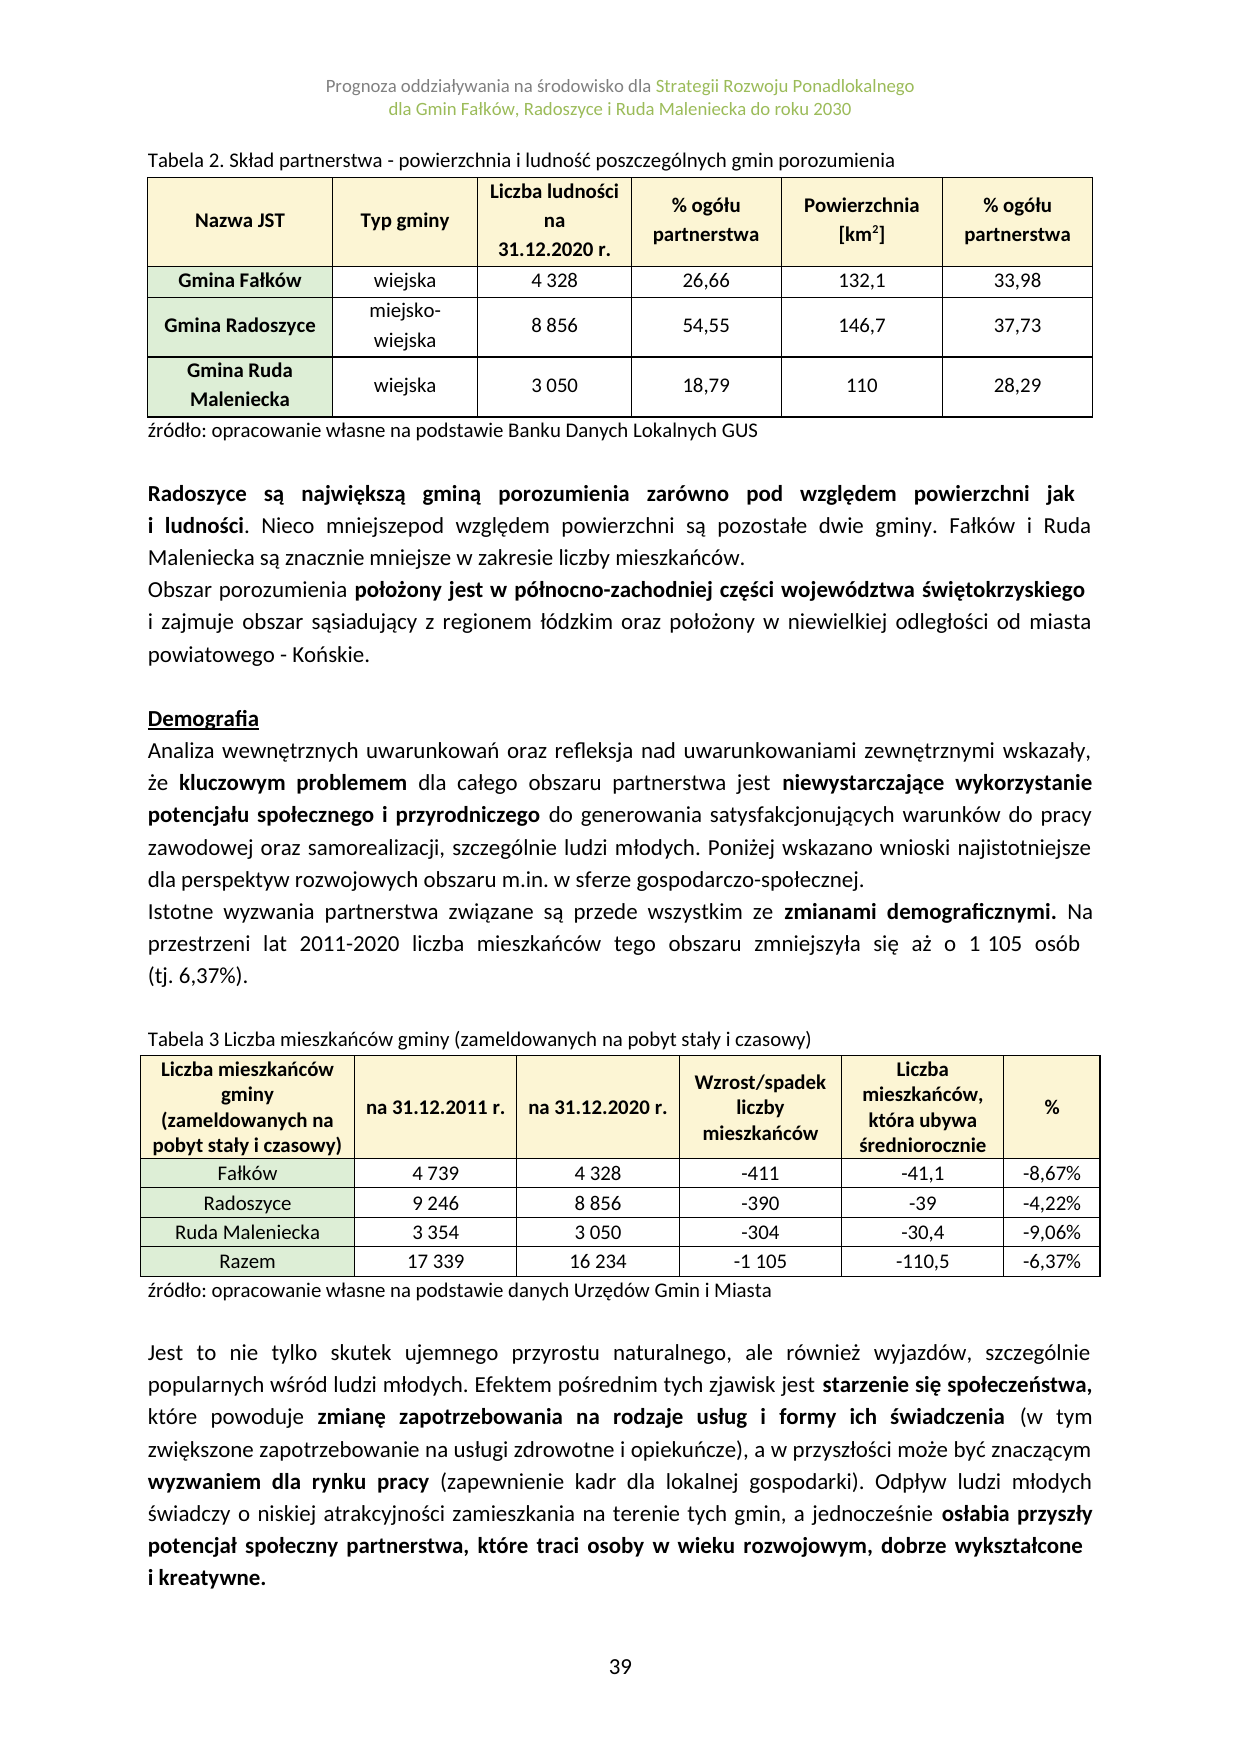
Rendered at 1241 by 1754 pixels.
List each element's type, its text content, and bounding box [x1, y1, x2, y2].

table_cell -41,1 [842, 1159, 1003, 1187]
table_cell 3 354 [355, 1218, 516, 1246]
text Jest to nie tylko skutek ujemnego przyrostu naturalnego, ale również wyjazdów, szczególnie popularnych wśród ludzi młodych. Efektem pośrednim tych zjawisk jest starzenie się społeczeństwa, które powoduje zmianę zapotrzebowania na rodzaje usług i formy ich świadczenia (w tym zwiększone zapotrzebowanie na usługi zdrowotne i opiekuńcze), a w przyszłości może być znaczącym wyzwaniem dla rynku pracy (zapewnienie kadr dla lokalnej gospodarki). Odpływ ludzi młodych świadczy o niskiej atrakcyjności zamieszkania na terenie tych gmin, a jednocześnie osłabia przyszły potencjał społeczny partnerstwa, które traci osoby w wieku rozwojowym, dobrze wykształcone i kreatywne. [148, 1338, 1093, 1591]
table_header Typ gminy [333, 178, 477, 266]
table_cell -1 105 [680, 1247, 841, 1276]
table_header % ogółu partnerstwa [632, 178, 781, 266]
text Istotne wyzwania partnerstwa związane są przede wszystkim ze zmianami demograficznymi. Na przestrzeni lat 2011-2020 liczba mieszkańców tego obszaru zmniejszyła się aż o 1 105 osób (tj. 6,37%). [148, 897, 1093, 989]
table_cell Radoszyce [141, 1188, 354, 1217]
text Analiza wewnętrznych uwarunkowań oraz refleksja nad uwarunkowaniami zewnętrznymi wskazały, że kluczowym problemem dla całego obszaru partnerstwa jest niewystarczające wykorzystanie potencjału społecznego i przyrodniczego do generowania satysfakcjonujących warunków do pracy zawodowej oraz samorealizacji, szczególnie ludzi młodych. Poniżej wskazano wnioski najistotniejsze dla perspektyw rozwojowych obszaru m.in. w sferze gospodarczo-społecznej. [148, 736, 1093, 893]
table_cell 3 050 [478, 358, 631, 416]
table_cell Razem [141, 1247, 354, 1276]
table_cell -4,22% [1004, 1188, 1099, 1217]
table_cell 4 328 [517, 1159, 679, 1187]
table_cell wiejska [333, 358, 477, 416]
table_cell -30,4 [842, 1218, 1003, 1246]
table_cell 37,73 [943, 298, 1092, 356]
table_cell 4 328 [478, 267, 631, 297]
table_header % ogółu partnerstwa [943, 178, 1092, 266]
table_header Nazwa JST [148, 178, 332, 266]
table_cell Fałków [141, 1159, 354, 1187]
table_header Liczba mieszkańców gminy (zameldowanych na pobyt stały i czasowy) [141, 1056, 354, 1158]
table_cell 17 339 [355, 1247, 516, 1276]
table_cell 8 856 [478, 298, 631, 356]
table_cell 16 234 [517, 1247, 679, 1276]
table_cell -110,5 [842, 1247, 1003, 1276]
table_header Powierzchnia [km2] [782, 178, 942, 266]
text źródło: opracowanie własne na podstawie Banku Danych Lokalnych GUS [148, 418, 1093, 443]
text Obszar porozumienia położony jest w północno-zachodniej części województwa świętokrzyskiego i zajmuje obszar sąsiadujący z regionem łódzkim oraz położony w niewielkiej odległości od miasta powiatowego - Końskie. [148, 575, 1093, 668]
text Radoszyce są największą gminą porozumienia zarówno pod względem powierzchni jak i ludności. Nieco mniejszepod względem powierzchni są pozostałe dwie gminy. Fałków i Ruda Maleniecka są znacznie mniejsze w zakresie liczby mieszkańców. [148, 479, 1093, 571]
table_cell Ruda Maleniecka [141, 1218, 354, 1246]
table_cell -8,67% [1004, 1159, 1099, 1187]
table_cell Gmina Radoszyce [148, 298, 332, 356]
table_cell Gmina Fałków [148, 267, 332, 297]
table_header % [1004, 1056, 1099, 1158]
table_cell 9 246 [355, 1188, 516, 1217]
table_cell 3 050 [517, 1218, 679, 1246]
table_cell 146,7 [782, 298, 942, 356]
table_header Wzrost/spadek liczby mieszkańców [680, 1056, 841, 1158]
table_cell 33,98 [943, 267, 1092, 297]
table_cell 28,29 [943, 358, 1092, 416]
table_cell Gmina Ruda Maleniecka [148, 358, 332, 416]
table_cell 18,79 [632, 358, 781, 416]
table_cell -304 [680, 1218, 841, 1246]
table_header Liczba mieszkańców, która ubywa średniorocznie [842, 1056, 1003, 1158]
table_cell miejsko-wiejska [333, 298, 477, 356]
table_cell 54,55 [632, 298, 781, 356]
table_cell 110 [782, 358, 942, 416]
table_cell -6,37% [1004, 1247, 1099, 1276]
table_header Liczba ludności na 31.12.2020 r. [478, 178, 631, 266]
text źródło: opracowanie własne na podstawie danych Urzędów Gmin i Miasta [148, 1277, 1093, 1302]
table_header na 31.12.2020 r. [517, 1056, 679, 1158]
text Demografia [148, 704, 1093, 732]
table_cell -39 [842, 1188, 1003, 1217]
table_cell 26,66 [632, 267, 781, 297]
table_cell 8 856 [517, 1188, 679, 1217]
table_header na 31.12.2011 r. [355, 1056, 516, 1158]
table_cell -411 [680, 1159, 841, 1187]
table_cell 4 739 [355, 1159, 516, 1187]
table_cell -9,06% [1004, 1218, 1099, 1246]
table_cell -390 [680, 1188, 841, 1217]
table_cell wiejska [333, 267, 477, 297]
table_cell 132,1 [782, 267, 942, 297]
